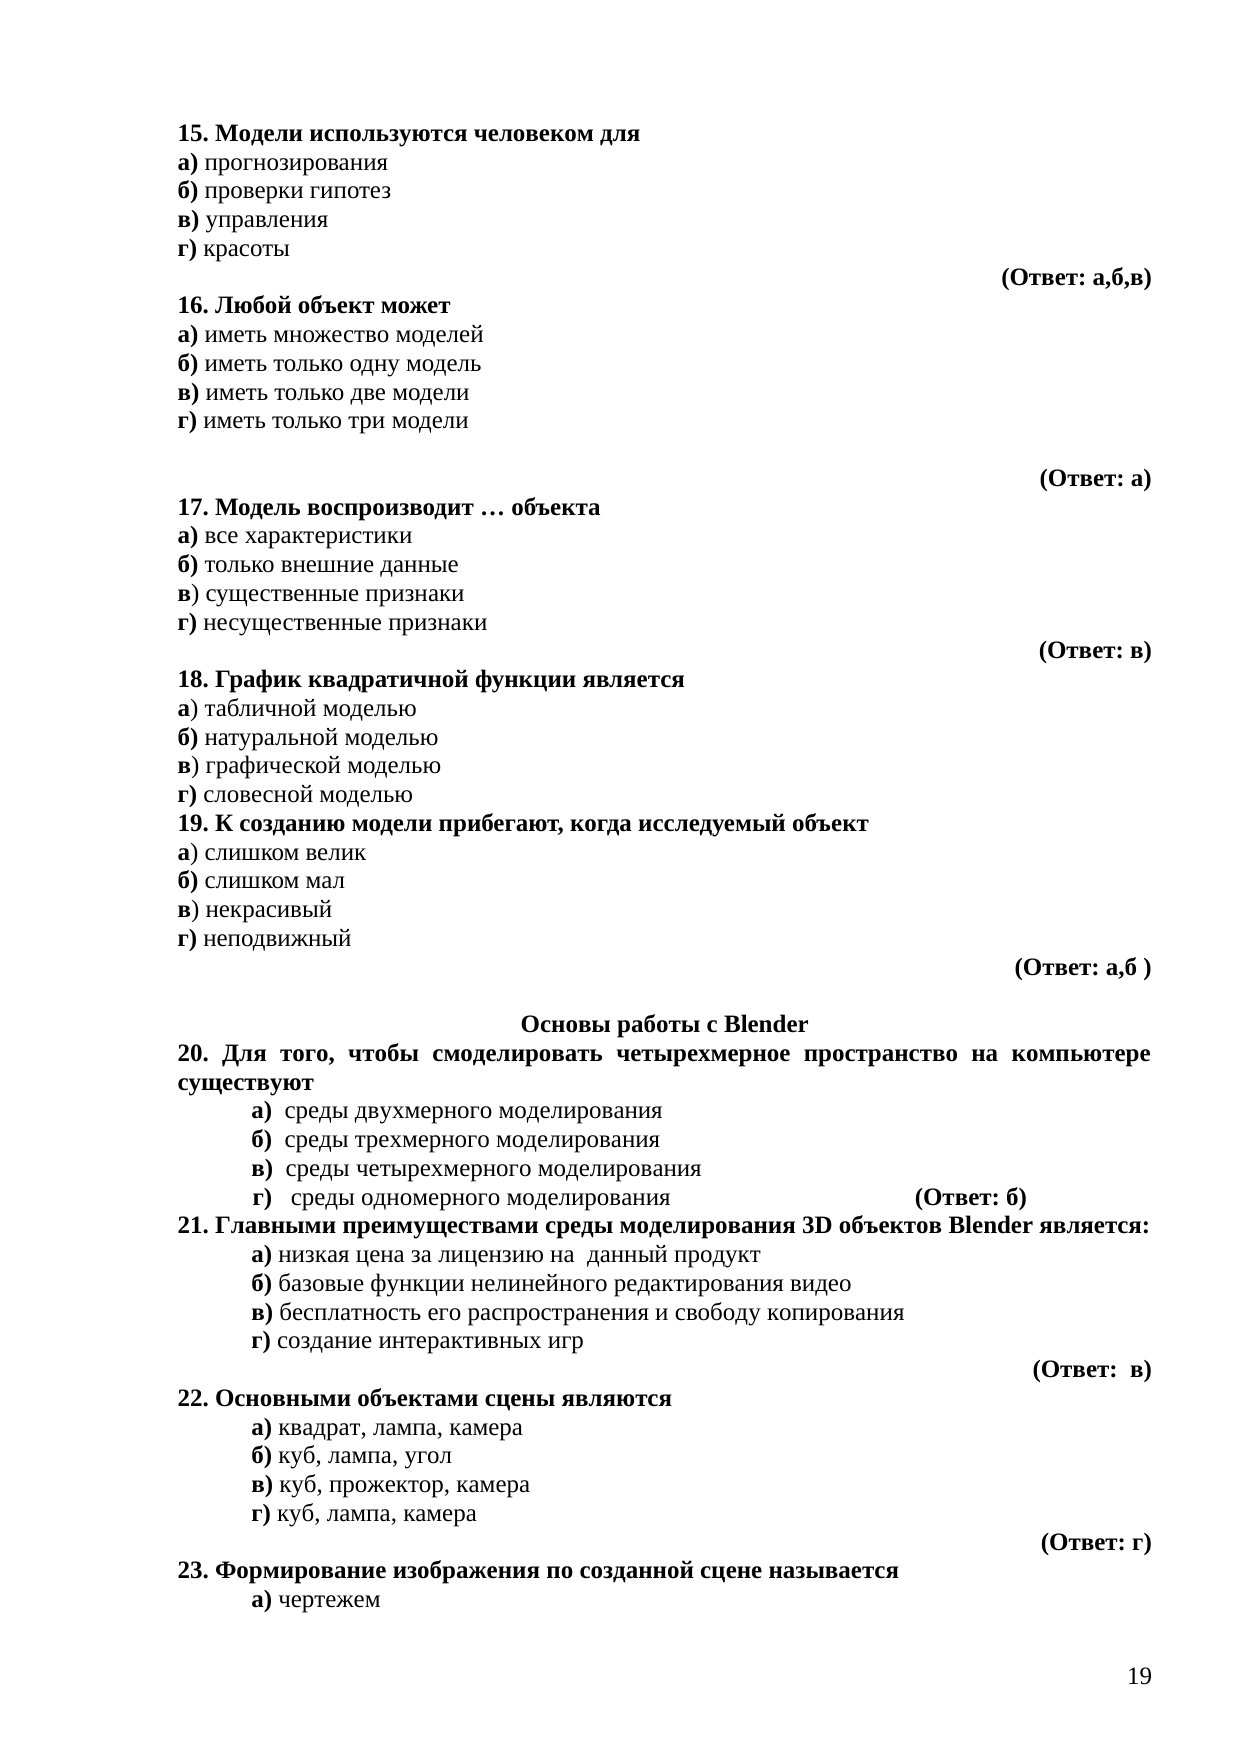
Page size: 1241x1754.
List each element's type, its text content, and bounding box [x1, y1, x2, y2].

text 15. Модели используются человеком для [177, 118, 1152, 147]
text 22. Основными объектами сцены являются [177, 1383, 1152, 1412]
text 21. Главными преимуществами среды моделирования 3D объектов Blender является: [177, 1211, 1152, 1239]
text б) базовые функции нелинейного редактирования видео [177, 1268, 1152, 1297]
text г) создание интерактивных игр [177, 1326, 1152, 1354]
text (Ответ: в) [177, 1354, 1152, 1383]
text г) неподвижный [177, 923, 1152, 952]
text а) низкая цена за лицензию на данный продукт [177, 1239, 1152, 1268]
text б) куб, лампа, угол [177, 1441, 1152, 1469]
text 19. К созданию модели прибегают, когда исследуемый объект [177, 808, 1152, 837]
text б) натуральной моделью в) графической моделью [177, 722, 1152, 779]
text а) табличной моделью [177, 693, 1152, 722]
text 23. Формирование изображения по созданной сцене называется [177, 1556, 1152, 1584]
text а) прогнозирования б) проверки гипотез в) управления г) красоты [177, 147, 1152, 262]
text г) куб, лампа, камера [177, 1498, 1152, 1527]
text в) куб, прожектор, камера [177, 1469, 1152, 1498]
text б) слишком мал в) некрасивый [177, 866, 1152, 923]
text а) все характеристики [177, 521, 1152, 549]
text а) слишком велик [177, 837, 1152, 866]
text 17. Модель воспроизводит … объекта [177, 492, 1152, 521]
text 20. Для того, чтобы смоделировать четырехмерное пространство на компьютере существуют [177, 1038, 1152, 1096]
text 16. Любой объект может [177, 291, 1152, 319]
text Основы работы с Blender [177, 1009, 1152, 1038]
text б) только внешние данные в) существенные признаки [177, 549, 1152, 607]
text (Ответ: а) [177, 463, 1152, 492]
text а) квадрат, лампа, камера [177, 1412, 1152, 1441]
text в) бесплатность его распространения и свободу копирования [177, 1297, 1152, 1326]
text г) несущественные признаки [177, 607, 1152, 636]
text а) чертежем [177, 1584, 1152, 1613]
text (Ответ: а,б ) [177, 952, 1152, 981]
text б) среды трехмерного моделирования [177, 1124, 1152, 1153]
text (Ответ: в) [177, 636, 1152, 664]
text г) иметь только три модели [177, 406, 1152, 434]
text а) среды двухмерного моделирования [177, 1096, 1152, 1124]
text г) словесной моделью [177, 779, 1152, 808]
text (Ответ: г) [177, 1527, 1152, 1556]
text г) среды одномерного моделирования (Ответ: б) [177, 1182, 1152, 1211]
text (Ответ: а,б,в) [177, 262, 1152, 291]
text 18. График квадратичной функции является [177, 664, 1152, 693]
text б) иметь только одну модель в) иметь только две модели [177, 348, 1152, 406]
text в) среды четырехмерного моделирования [177, 1153, 1152, 1182]
text а) иметь множество моделей [177, 319, 1152, 348]
